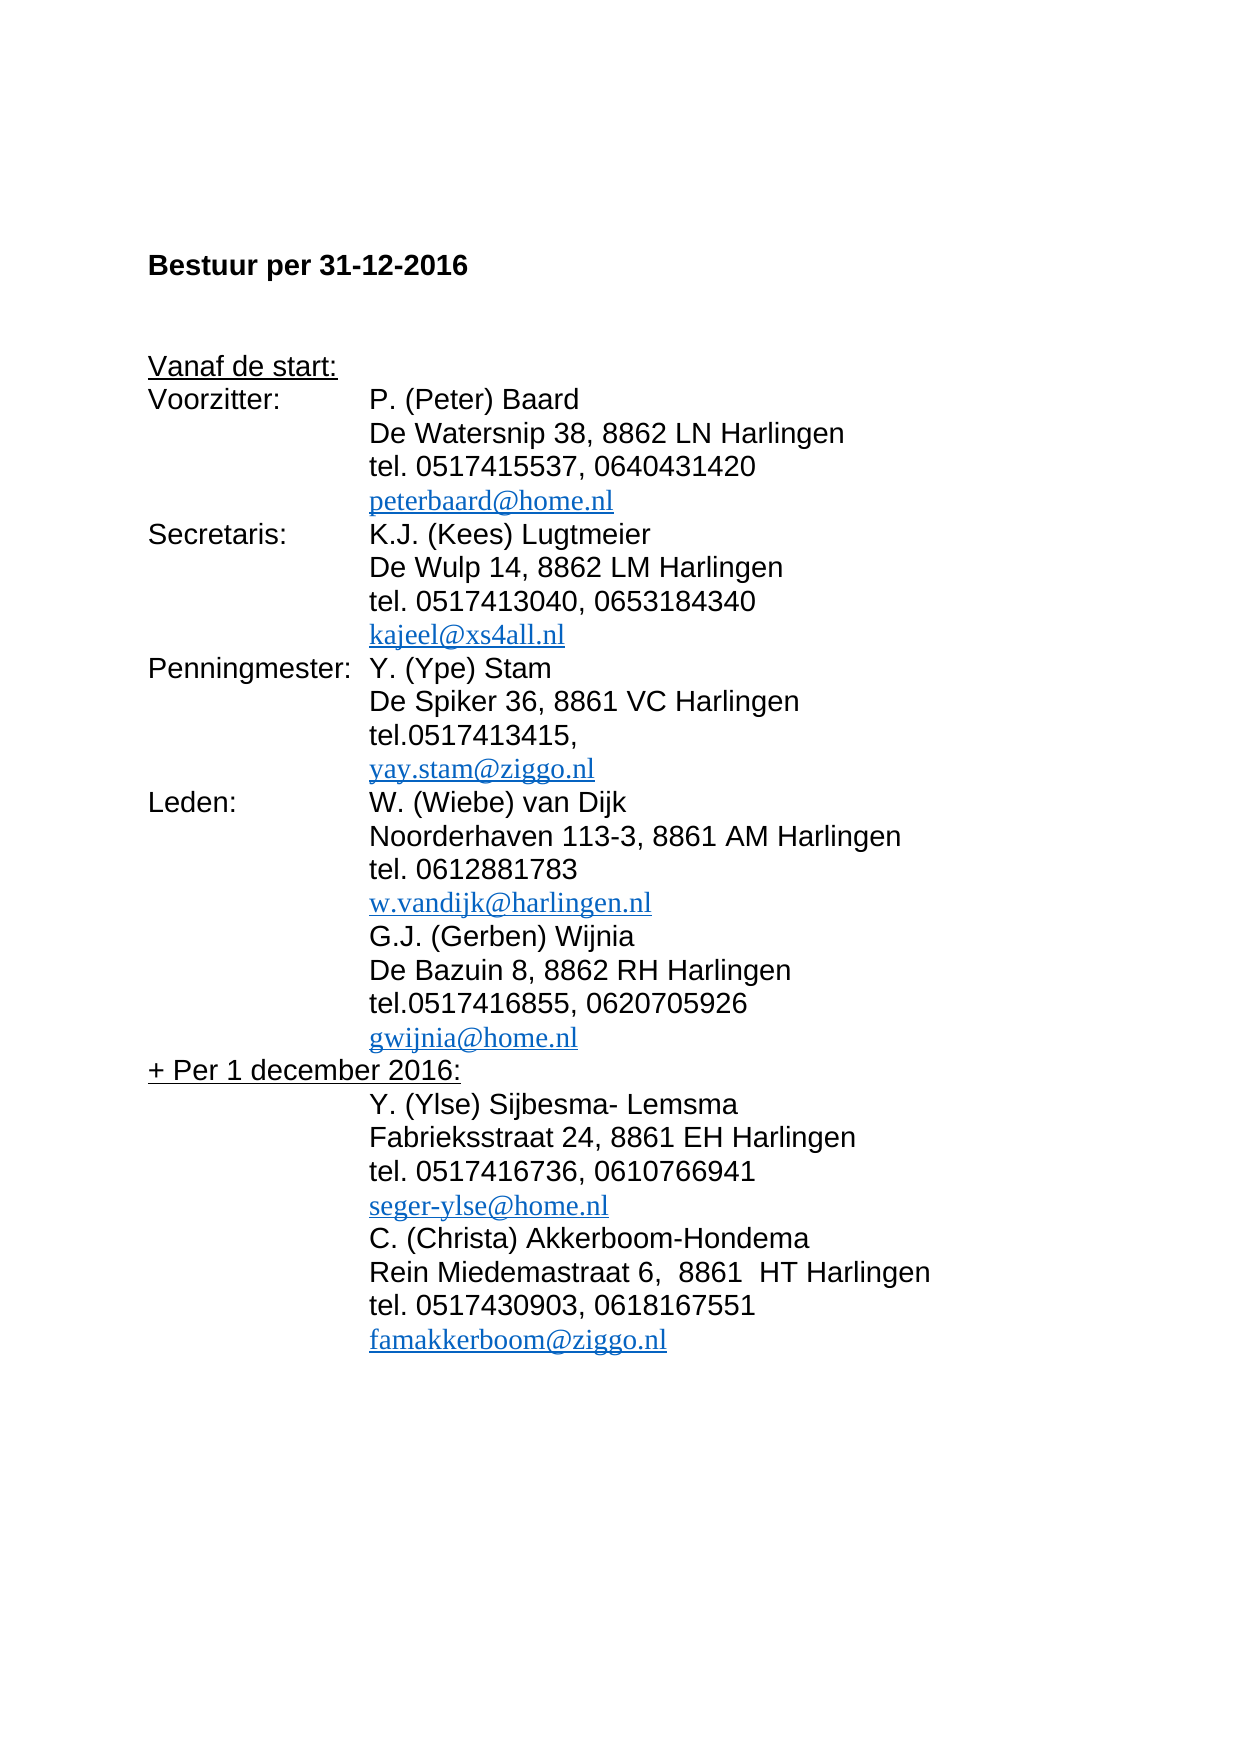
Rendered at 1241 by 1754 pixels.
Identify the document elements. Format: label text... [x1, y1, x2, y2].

text Penningmester: Y. (Ype) Stam De Spiker 36, 8861 VC Harlingen tel.0517413415, yay.stam@ziggo.nl [148, 651, 1093, 785]
text C. (Christa) Akkerboom-Hondema Rein Miedemastraat 6, 8861 HT Harlingen tel. 0517430903, 0618167551 famakkerboom@ziggo.nl [148, 1221, 1093, 1355]
text Vanaf de start: [148, 349, 1093, 382]
text G.J. (Gerben) Wijnia De Bazuin 8, 8862 RH Harlingen tel.0517416855, 0620705926 gwijnia@home.nl [148, 919, 1093, 1053]
text Leden: W. (Wiebe) van Dijk Noorderhaven 113-3, 8861 AM Harlingen tel. 0612881783 w.vandijk@harlingen.nl [148, 785, 1093, 919]
text Voorzitter: P. (Peter) Baard De Watersnip 38, 8862 LN Harlingen tel. 0517415537, 0640431420 peterbaard@home.nl [148, 382, 1093, 517]
text Bestuur per 31-12-2016 [148, 248, 1093, 282]
text Y. (Ylse) Sijbesma- Lemsma Fabrieksstraat 24, 8861 EH Harlingen tel. 0517416736, 0610766941 seger-ylse@home.nl [148, 1087, 1093, 1221]
text + Per 1 december 2016: [148, 1053, 1093, 1087]
text Secretaris: K.J. (Kees) Lugtmeier De Wulp 14, 8862 LM Harlingen tel. 0517413040, 0653184340 kajeel@xs4all.nl [148, 517, 1093, 651]
